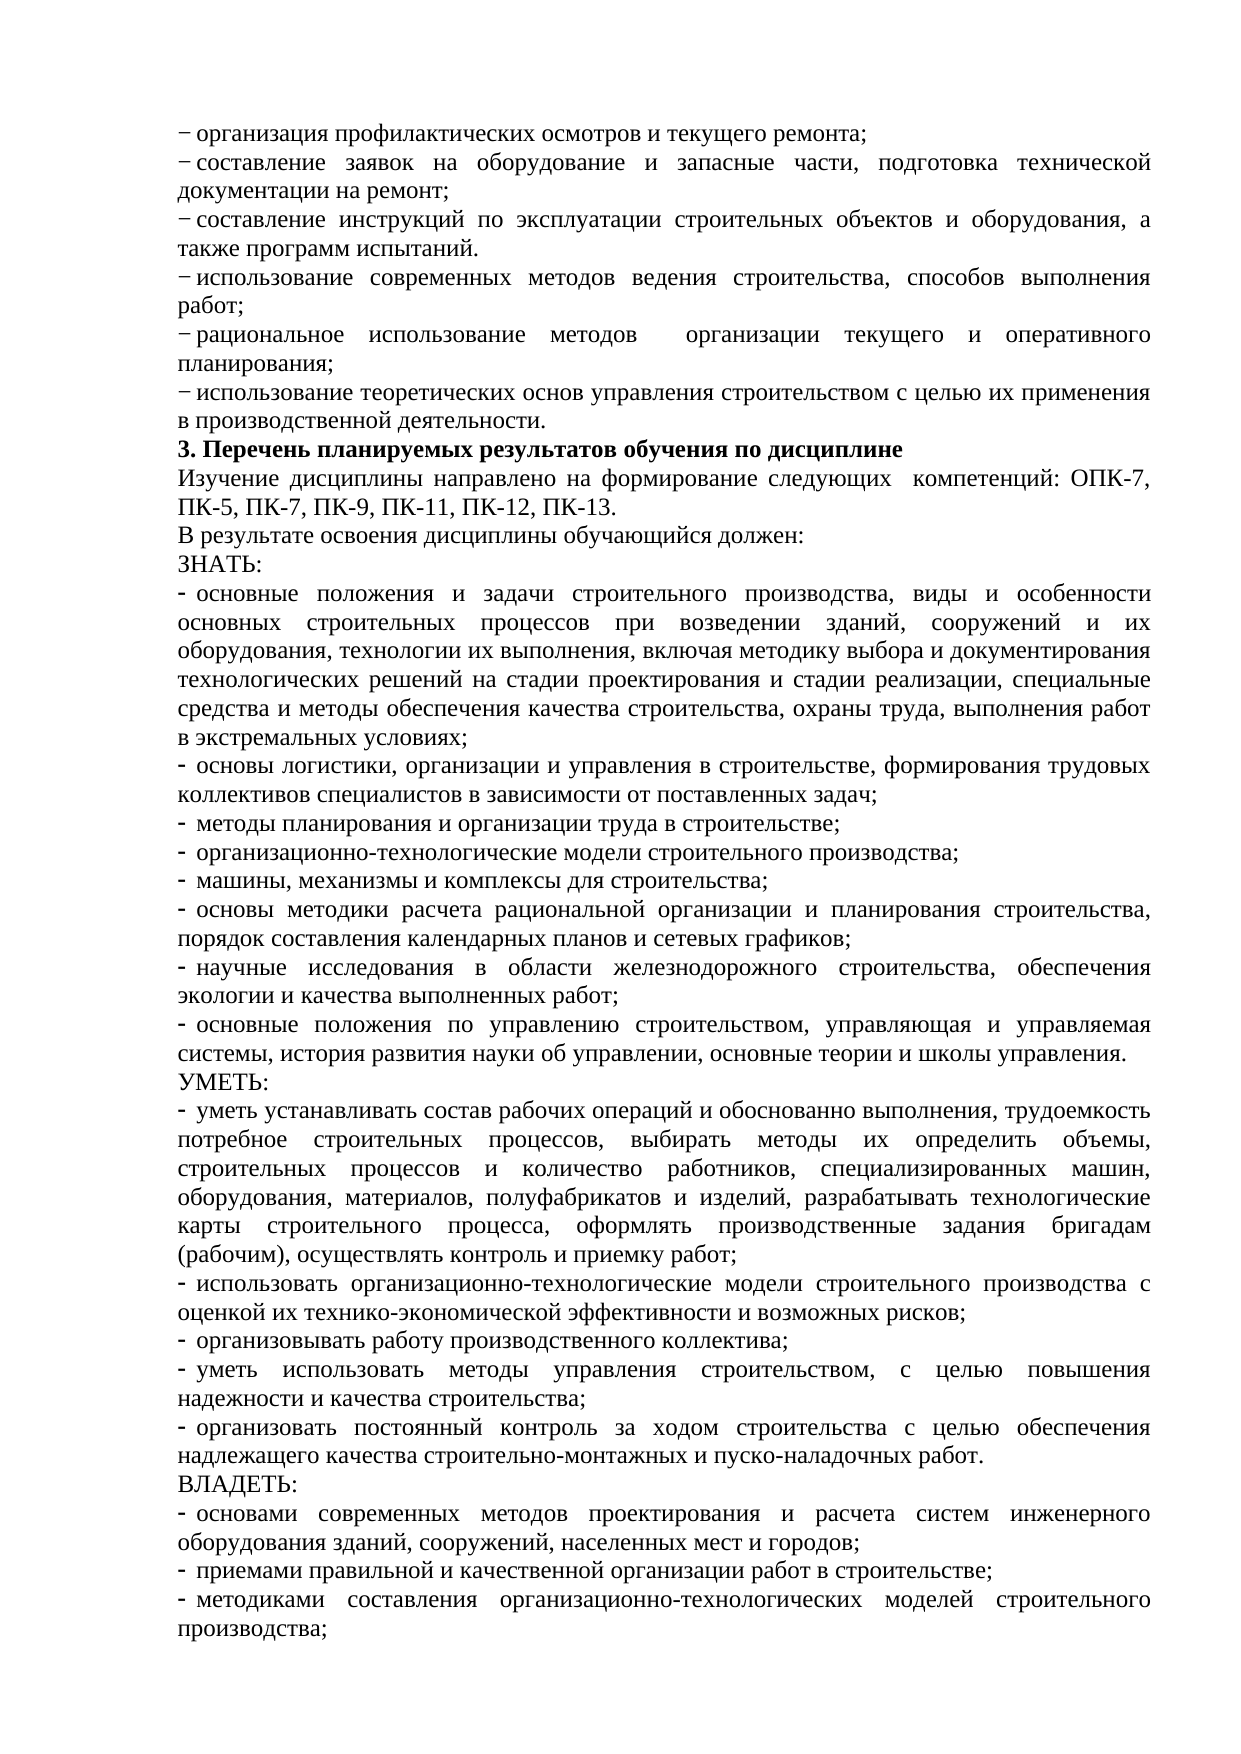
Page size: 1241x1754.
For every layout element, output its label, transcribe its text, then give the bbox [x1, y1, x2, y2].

text В результате освоения дисциплины обучающийся должен: [177, 521, 1152, 549]
text ВЛАДЕТЬ: [177, 1469, 1152, 1498]
list использование современных методов ведения строительства, способов выполнения работ; [177, 262, 1152, 319]
list научные исследования в области железнодорожного строительства, обеспечения экологии и качества выполненных работ; [177, 952, 1152, 1009]
list основами современных методов проектирования и расчета систем инженерного оборудования зданий, сооружений, населенных мест и городов; [177, 1498, 1152, 1556]
list организация профилактических осмотров и текущего ремонта; [177, 118, 1152, 147]
list составление заявок на оборудование и запасные части, подготовка технической документации на ремонт; [177, 147, 1152, 204]
text УМЕТЬ: [177, 1067, 1152, 1096]
list организационно-технологические модели строительного производства; [177, 837, 1152, 866]
list приемами правильной и качественной организации работ в строительстве; [177, 1556, 1152, 1584]
list методиками составления организационно-технологических моделей строительного производства; [177, 1584, 1152, 1642]
list организовывать работу производственного коллектива; [177, 1326, 1152, 1354]
text Изучение дисциплины направлено на формирование следующих компетенций: ОПК-7, ПК-5, ПК-7, ПК-9, ПК-11, ПК-12, ПК-13. [177, 463, 1152, 521]
list использование теоретических основ управления строительством с целью их применения в производственной деятельности. [177, 377, 1152, 434]
list составление инструкций по эксплуатации строительных объектов и оборудования, а также программ испытаний. [177, 204, 1152, 262]
text ЗНАТЬ: [177, 549, 1152, 578]
list методы планирования и организации труда в строительстве; [177, 808, 1152, 837]
list основные положения по управлению строительством, управляющая и управляемая системы, история развития науки об управлении, основные теории и школы управления. [177, 1009, 1152, 1067]
list уметь устанавливать состав рабочих операций и обоснованно выполнения, трудоемкость потребное строительных процессов, выбирать методы их определить объемы, строительных процессов и количество работников, специализированных машин, оборудования, материалов, полуфабрикатов и изделий, разрабатывать технологические карты строительного процесса, оформлять производственные задания бригадам (рабочим), осуществлять контроль и приемку работ; [177, 1096, 1152, 1268]
list уметь использовать методы управления строительством, с целью повышения надежности и качества строительства; [177, 1354, 1152, 1412]
list основы логистики, организации и управления в строительстве, формирования трудовых коллективов специалистов в зависимости от поставленных задач; [177, 751, 1152, 808]
list рациональное использование методов организации текущего и оперативного планирования; [177, 319, 1152, 377]
text 3. Перечень планируемых результатов обучения по дисциплине [177, 434, 1152, 463]
list основные положения и задачи строительного производства, виды и особенности основных строительных процессов при возведении зданий, сооружений и их оборудования, технологии их выполнения, включая методику выбора и документирования технологических решений на стадии проектирования и стадии реализации, специальные средства и методы обеспечения качества строительства, охраны труда, выполнения работ в экстремальных условиях; [177, 578, 1152, 751]
list использовать организационно-технологические модели строительного производства с оценкой их технико-экономической эффективности и возможных рисков; [177, 1268, 1152, 1326]
list организовать постоянный контроль за ходом строительства с целью обеспечения надлежащего качества строительно-монтажных и пуско-наладочных работ. [177, 1412, 1152, 1469]
list основы методики расчета рациональной организации и планирования строительства, порядок составления календарных планов и сетевых графиков; [177, 894, 1152, 952]
list машины, механизмы и комплексы для строительства; [177, 866, 1152, 894]
